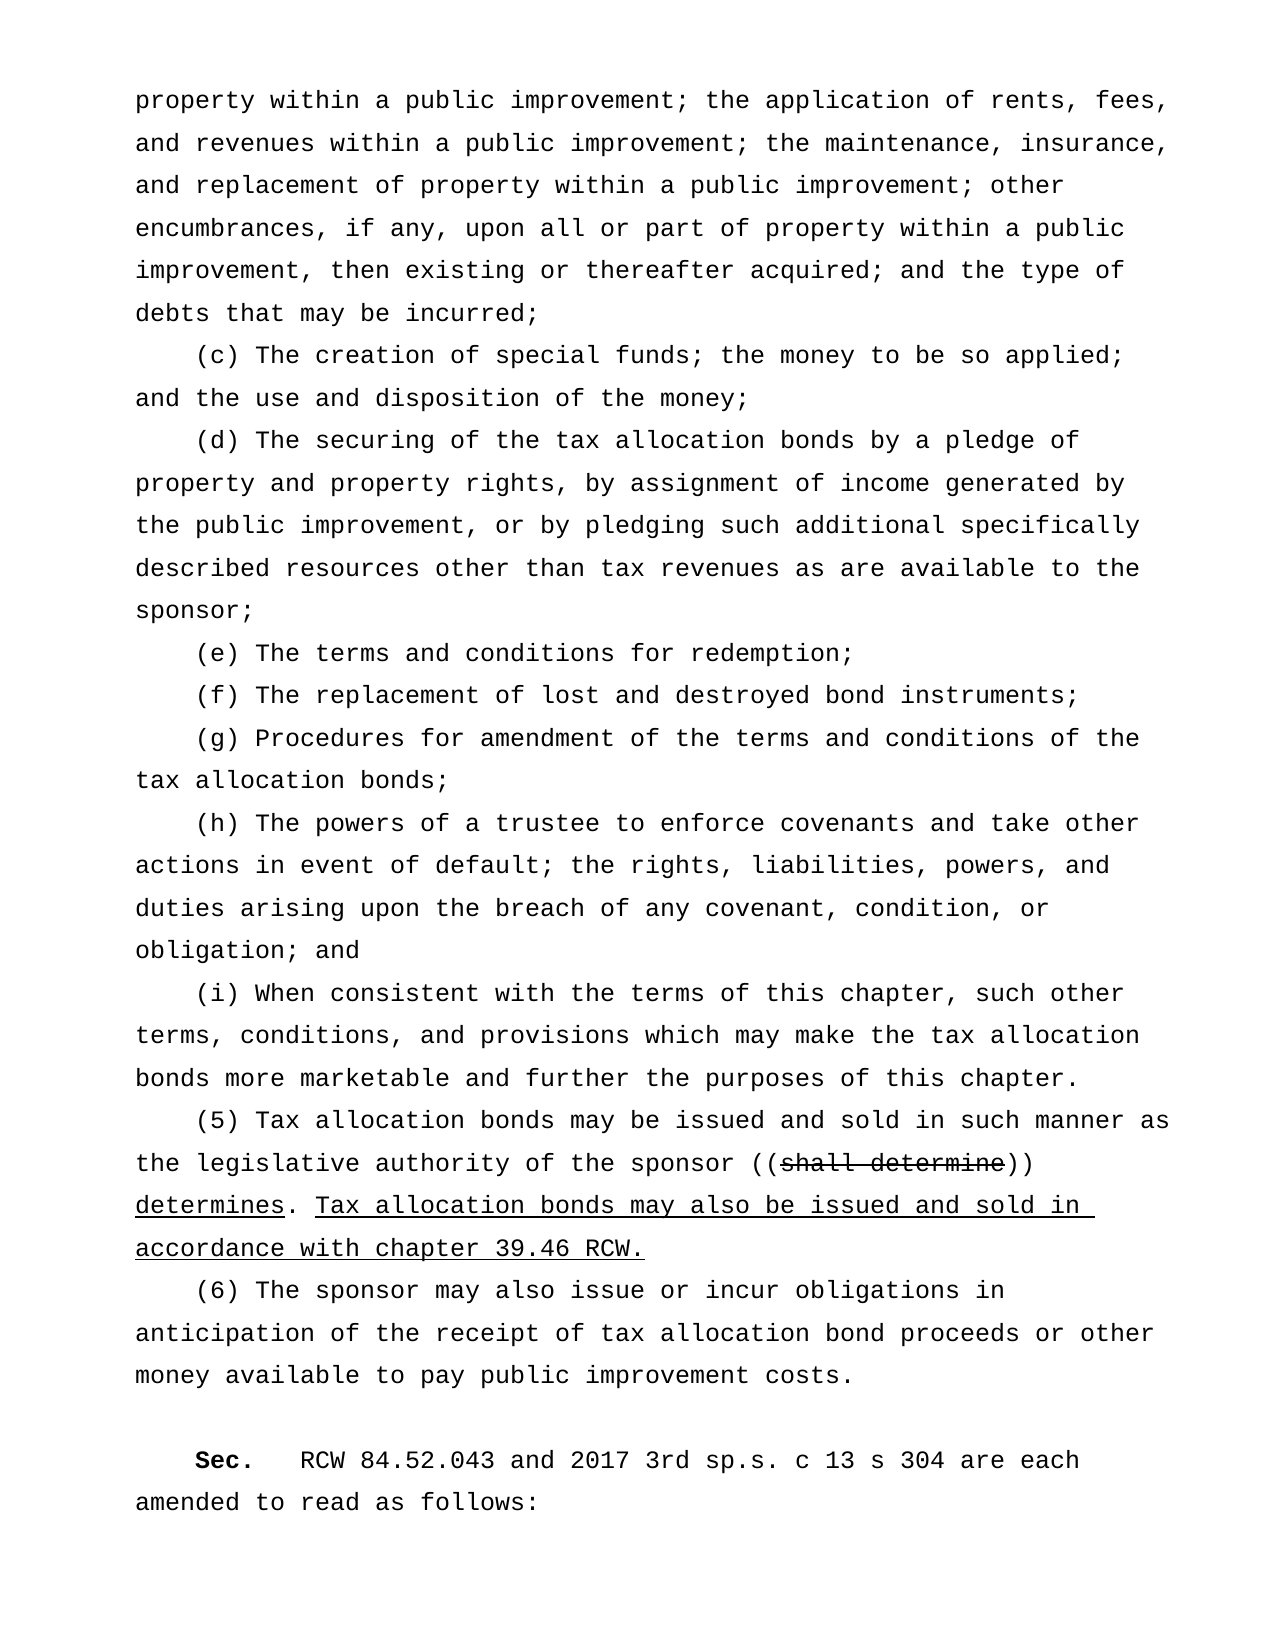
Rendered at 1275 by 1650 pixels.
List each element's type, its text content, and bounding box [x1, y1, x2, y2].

text Sec. RCW 84.52.043 and 2017 3rd sp.s. c 13 s 304 are each amended to read as follows: [135, 1434, 1170, 1519]
text (e) The terms and conditions for redemption; [135, 627, 1170, 670]
text (h) The powers of a trustee to enforce covenants and take other actions in event of default; the rights, liabilities, powers, and duties arising upon the breach of any covenant, condition, or obligation; and [135, 797, 1170, 967]
text (f) The replacement of lost and destroyed bond instruments; [135, 670, 1170, 712]
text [135, 75, 1170, 330]
text (d) The securing of the tax allocation bonds by a pledge of property and property rights, by assignment of income generated by the public improvement, or by pledging such additional specifically described resources other than tax revenues as are available to the sponsor; [135, 415, 1170, 627]
text (5) Tax allocation bonds may be issued and sold in such manner as the legislative authority of the sponsor ((shall determine)) determines. Tax allocation bonds may also be issued and sold in accordance with chapter 39.46 RCW. [135, 1095, 1170, 1265]
text (g) Procedures for amendment of the terms and conditions of the tax allocation bonds; [135, 712, 1170, 797]
text (6) The sponsor may also issue or incur obligations in anticipation of the receipt of tax allocation bond proceeds or other money available to pay public improvement costs. [135, 1265, 1170, 1392]
text (c) The creation of special funds; the money to be so applied; and the use and disposition of the money; [135, 330, 1170, 415]
text (i) When consistent with the terms of this chapter, such other terms, conditions, and provisions which may make the tax allocation bonds more marketable and further the purposes of this chapter. [135, 967, 1170, 1095]
